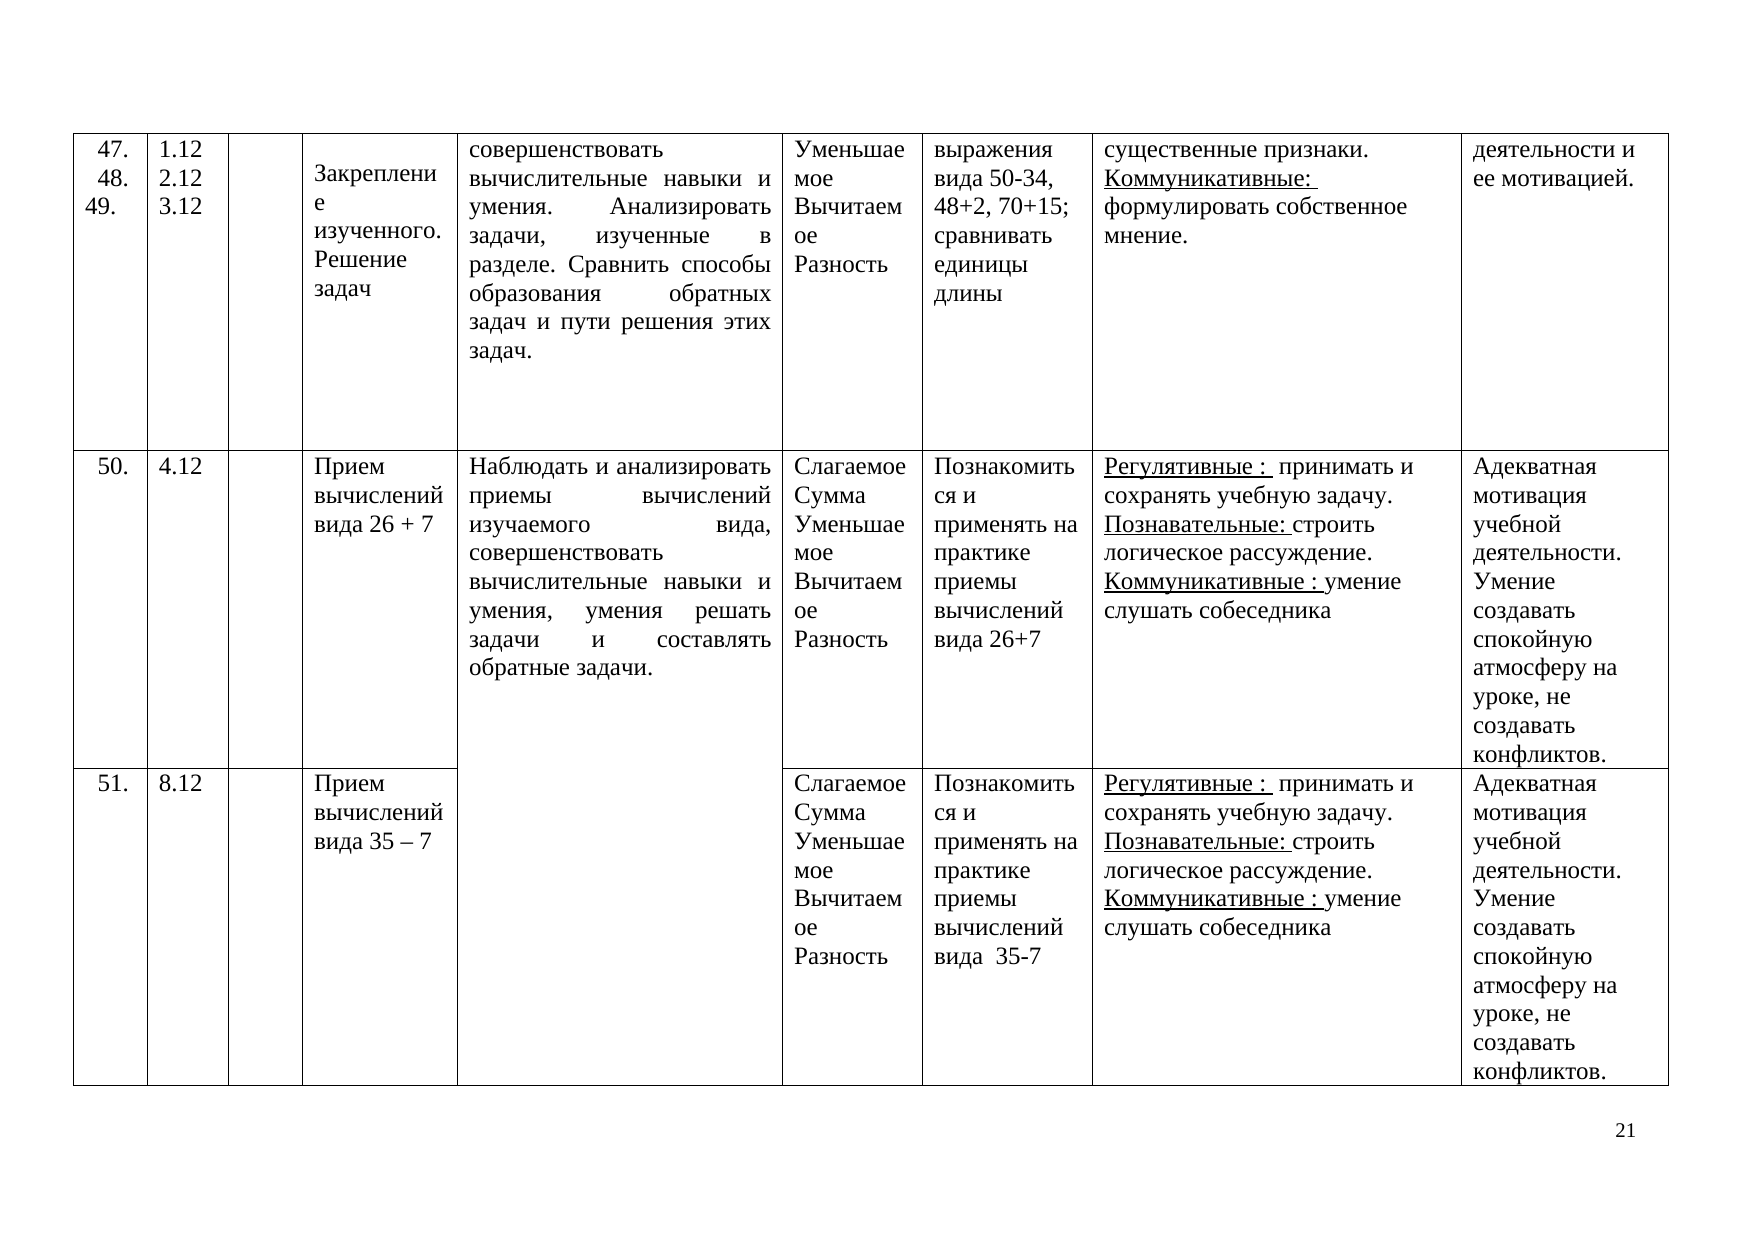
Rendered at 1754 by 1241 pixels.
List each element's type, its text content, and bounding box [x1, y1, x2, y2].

table_cell [229, 769, 302, 1085]
table_cell Адекватная мотивация учебной деятельности. Умение создавать спокойную атмосферу на уроке, не создавать конфликтов. [1462, 769, 1668, 1085]
table_cell Адекватная мотивация учебной деятельности. Умение создавать спокойную атмосферу на уроке, не создавать конфликтов. [1462, 451, 1668, 767]
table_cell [923, 134, 1092, 450]
table_cell Прием вычислений вида 26 + 7 [303, 451, 457, 767]
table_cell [1093, 134, 1461, 450]
table_cell 8.12 [148, 769, 228, 1085]
table_cell [229, 134, 302, 450]
table_cell 50. [74, 451, 147, 767]
table_cell 47. 48. 49. [74, 134, 147, 450]
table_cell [458, 134, 782, 450]
table_cell Познакомиться и применять на практике приемы вычислений вида 26+7 [923, 451, 1092, 767]
table_cell Слагаемое Сумма Уменьшаемое Вычитаемое Разность [783, 451, 922, 767]
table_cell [303, 134, 457, 450]
table_cell [229, 451, 302, 767]
table_cell Познакомиться и применять на практике приемы вычислений вида 35-7 [923, 769, 1092, 1085]
table_cell Регулятивные : принимать и сохранять учебную задачу. Познавательные: строить логическое рассуждение. Коммуникативные : умение слушать собеседника [1093, 451, 1461, 767]
table_cell 4.12 [148, 451, 228, 767]
table_cell Регулятивные : принимать и сохранять учебную задачу. Познавательные: строить логическое рассуждение. Коммуникативные : умение слушать собеседника [1093, 769, 1461, 1085]
table_cell 1.12 2.12 3.12 [148, 134, 228, 450]
table_cell Слагаемое Сумма Уменьшаемое Вычитаемое Разность [783, 769, 922, 1085]
table_cell Наблюдать и анализировать приемы вычислений изучаемого вида, совершенствовать вычислительные навыки и умения, умения решать задачи и составлять обратные задачи. [458, 451, 782, 1085]
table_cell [783, 134, 922, 450]
table_cell Прием вычислений вида 35 – 7 [303, 769, 457, 1085]
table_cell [1462, 134, 1668, 450]
table_cell 51. [74, 769, 147, 1085]
